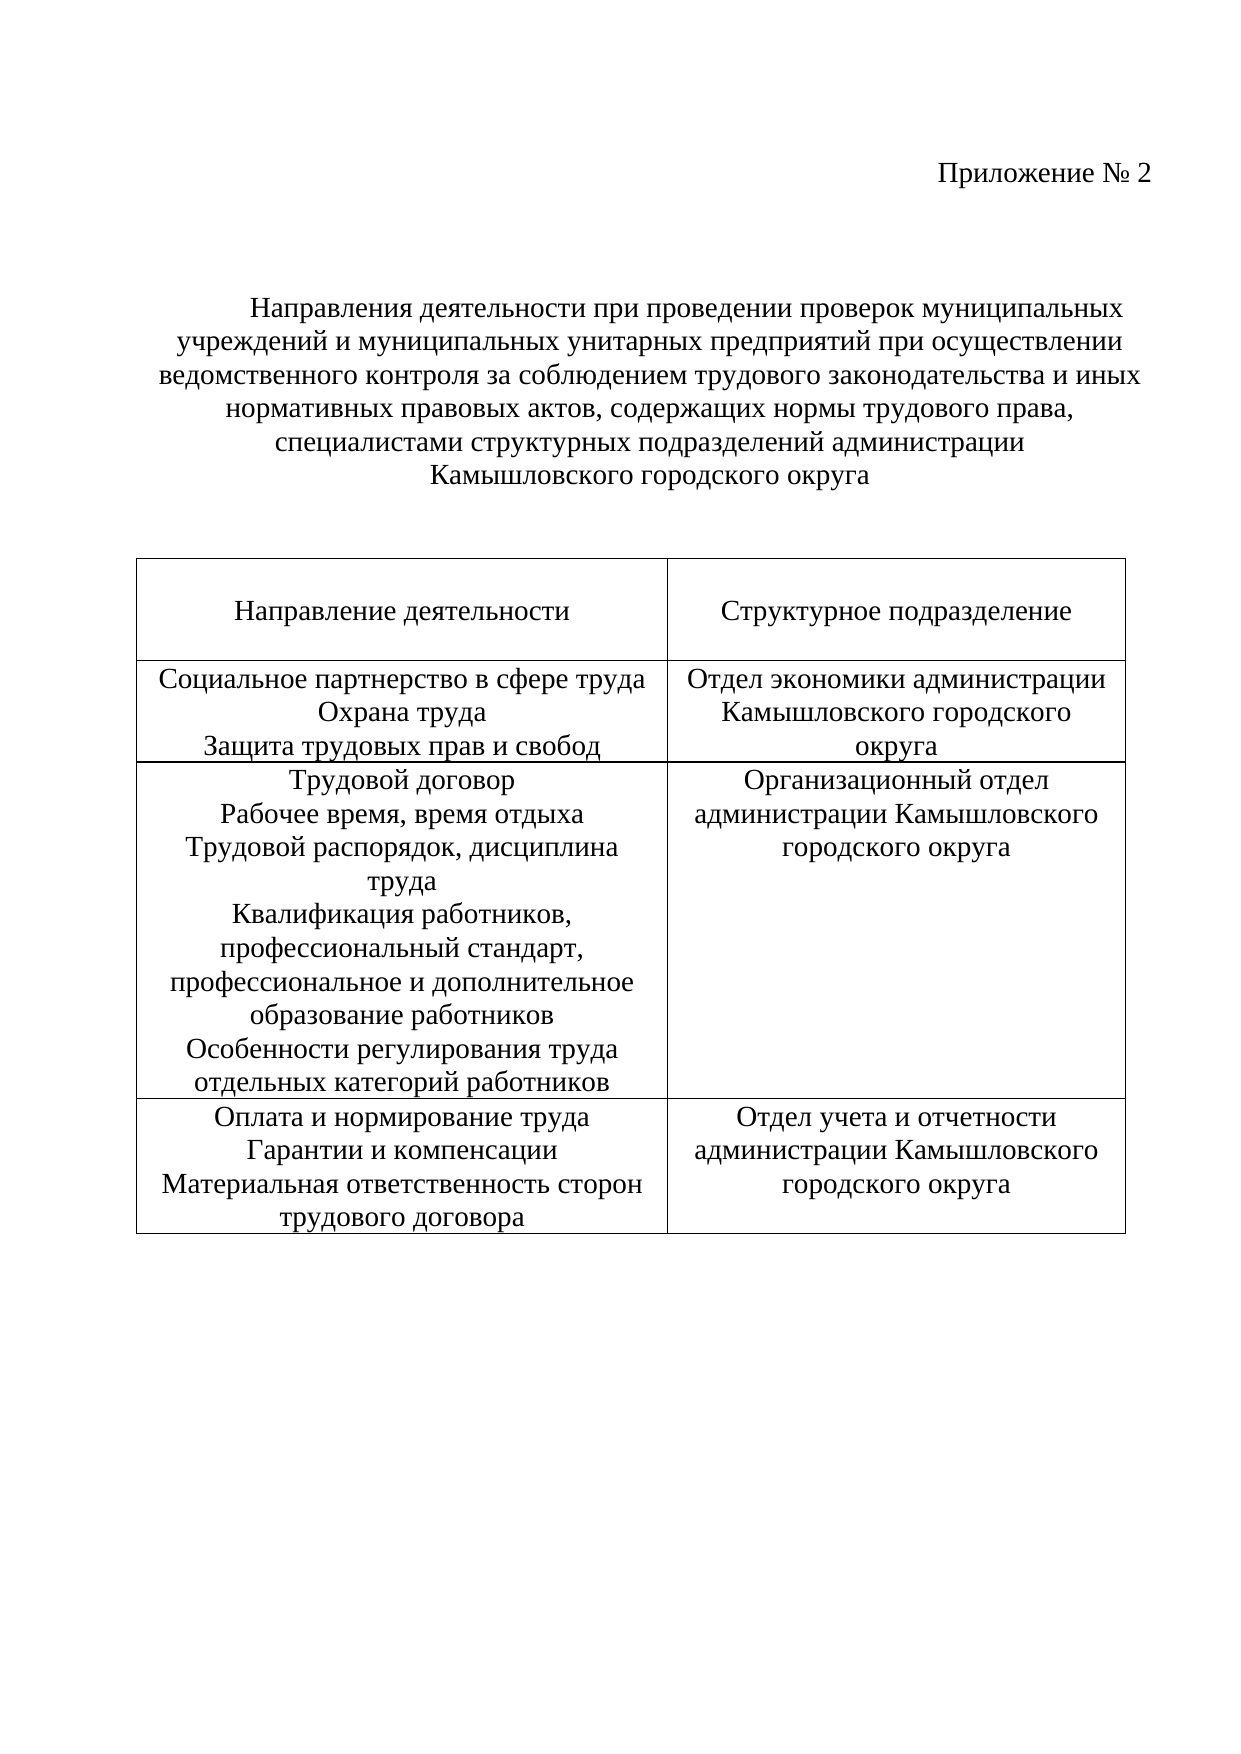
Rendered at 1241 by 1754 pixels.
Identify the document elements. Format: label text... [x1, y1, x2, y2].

table_cell Отдел экономики администрации Камышловского городского округа [668, 661, 1125, 761]
table_cell Отдел учета и отчетности администрации Камышловского городского округа [668, 1099, 1125, 1233]
text Приложение № 2 [148, 156, 1152, 189]
table_header Структурное подразделение [668, 559, 1125, 660]
table_cell Оплата и нормирование труда Гарантии и компенсации Материальная ответственность сторон трудового договора [137, 1099, 667, 1233]
table_header Направление деятельности [137, 559, 667, 660]
table_cell Организационный отдел администрации Камышловского городского округа [668, 763, 1125, 1098]
table_cell Трудовой договор Рабочее время, время отдыха Трудовой распорядок, дисциплина труда Квалификация работников, профессиональный стандарт, профессиональное и дополнительное образование работников Особенности регулирования труда отдельных категорий работников [137, 763, 667, 1098]
text Камышловского городского округа [148, 457, 1152, 491]
text Направления деятельности при проведении проверок муниципальных учреждений и муниципальных унитарных предприятий при осуществлении ведомственного контроля за соблюдением трудового законодательства и иных нормативных правовых актов, содержащих нормы трудового права, специалистами структурных подразделений администрации [148, 290, 1152, 457]
table_cell Социальное партнерство в сфере труда Охрана труда Защита трудовых прав и свобод [137, 661, 667, 761]
